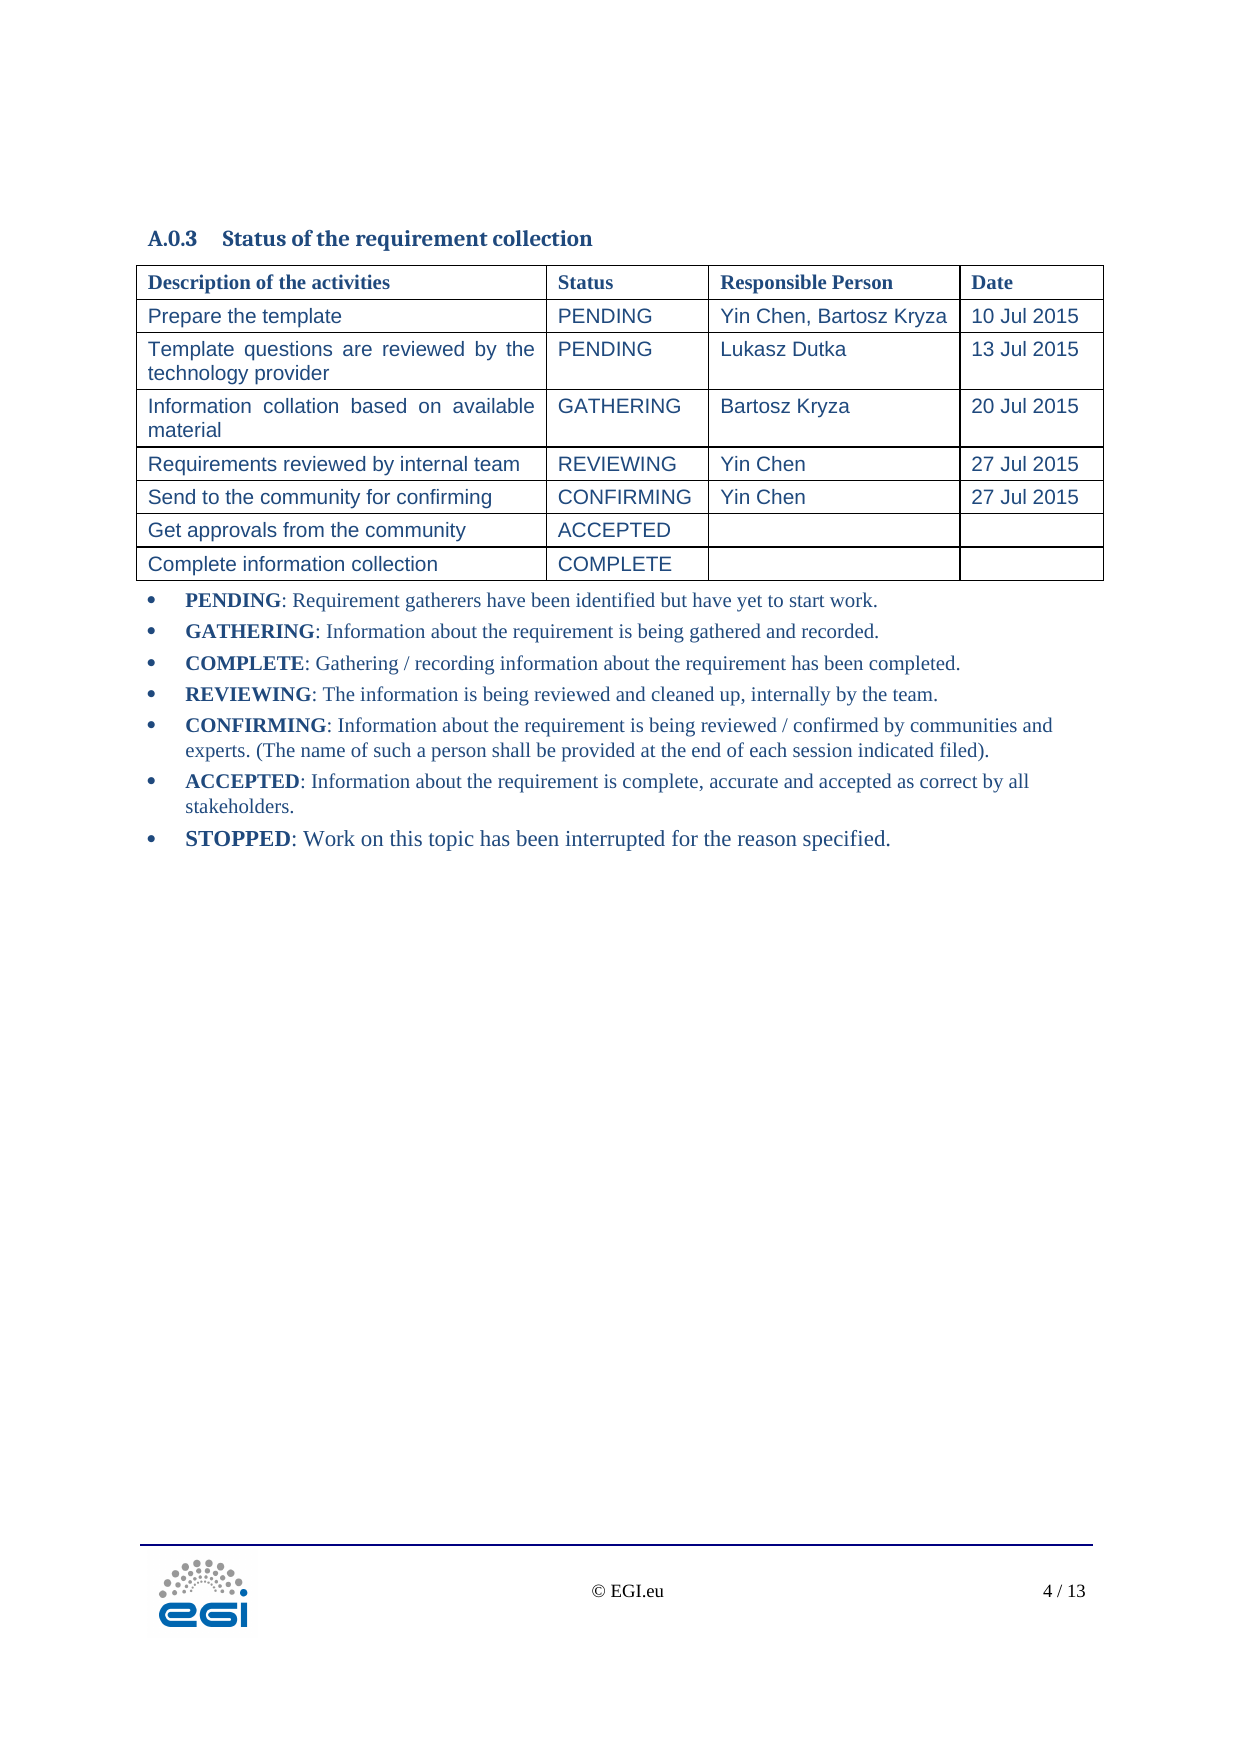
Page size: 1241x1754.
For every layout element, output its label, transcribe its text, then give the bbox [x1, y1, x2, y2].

table_cell [961, 548, 1103, 580]
table_cell Get approvals from the community [137, 514, 546, 546]
table_cell 27 Jul 2015 [961, 481, 1103, 513]
table_cell Send to the community for confirming [137, 481, 546, 513]
table_cell [961, 514, 1103, 546]
table_cell [709, 548, 959, 580]
list GATHERING: Information about the requirement is being gathered and recorded. [148, 618, 1092, 643]
list ACCEPTED: Information about the requirement is complete, accurate and accepted as correct by all stakeholders. [148, 768, 1092, 818]
table_cell Prepare the template [137, 300, 546, 332]
table_header Date [961, 266, 1103, 298]
table_cell Yin Chen [709, 481, 959, 513]
list COMPLETE: Gathering / recording information about the requirement has been completed. [148, 649, 1092, 674]
table_cell Information collation based on available material [137, 390, 546, 446]
table_cell Yin Chen, Bartosz Kryza [709, 300, 959, 332]
table_cell 10 Jul 2015 [961, 300, 1103, 332]
table_cell PENDING [547, 333, 708, 389]
text A.0.3 Status of the requirement collection [148, 226, 1092, 253]
list REVIEWING: The information is being reviewed and cleaned up, internally by the team. [148, 681, 1092, 706]
table_cell Bartosz Kryza [709, 390, 959, 446]
table_header Status [547, 266, 708, 298]
table_cell Requirements reviewed by internal team [137, 448, 546, 480]
table_cell 20 Jul 2015 [961, 390, 1103, 446]
table_cell 27 Jul 2015 [961, 448, 1103, 480]
table_cell PENDING [547, 300, 708, 332]
list STOPPED: Work on this topic has been interrupted for the reason specified. [148, 824, 1092, 851]
table_cell ACCEPTED [547, 514, 708, 546]
table_cell GATHERING [547, 390, 708, 446]
table_cell Template questions are reviewed by the technology provider [137, 333, 546, 389]
list CONFIRMING: Information about the requirement is being reviewed / confirmed by communities and experts. (The name of such a person shall be provided at the end of each session indicated filed). [148, 712, 1092, 762]
table_cell [709, 514, 959, 546]
table_cell 13 Jul 2015 [961, 333, 1103, 389]
table_header Description of the activities [137, 266, 546, 298]
list PENDING: Requirement gatherers have been identified but have yet to start work. [148, 587, 1092, 612]
table_cell Lukasz Dutka [709, 333, 959, 389]
table_cell Complete information collection [137, 548, 546, 580]
table_cell Yin Chen [709, 448, 959, 480]
table_cell COMPLETE [547, 548, 708, 580]
table_cell REVIEWING [547, 448, 708, 480]
table_header Responsible Person [709, 266, 959, 298]
table_cell CONFIRMING [547, 481, 708, 513]
picture [147, 1549, 258, 1638]
